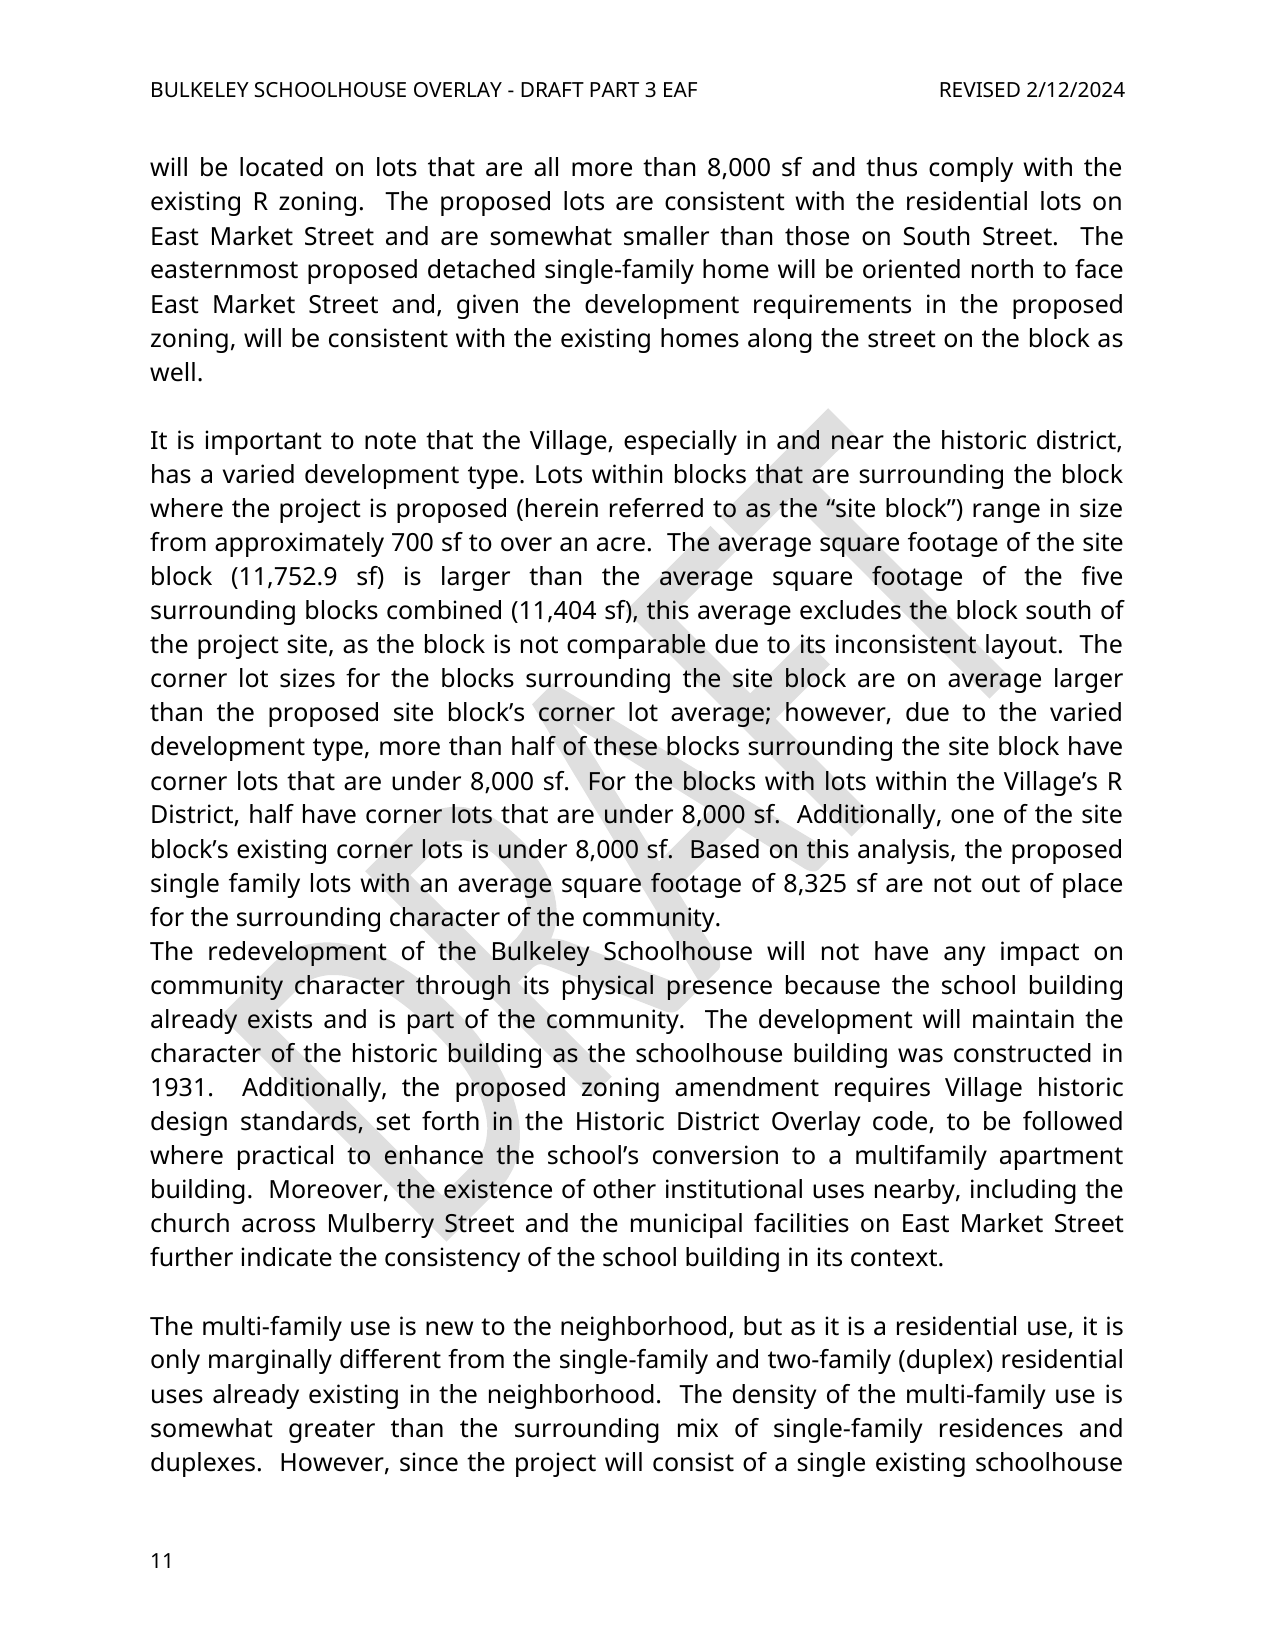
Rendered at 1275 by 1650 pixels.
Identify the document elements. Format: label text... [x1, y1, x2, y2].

text The redevelopment of the Bulkeley Schoolhouse will not have any impact on community character through its physical presence because the school building already exists and is part of the community. The development will maintain the character of the historic building as the schoolhouse building was constructed in 1931. Additionally, the proposed zoning amendment requires Village historic design standards, set forth in the Historic District Overlay code, to be followed where practical to enhance the school’s conversion to a multifamily apartment building. Moreover, the existence of other institutional uses nearby, including the church across Mulberry Street and the municipal facilities on East Market Street further indicate the consistency of the school building in its context. [150, 933, 1125, 1274]
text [150, 1308, 1125, 1478]
text It is important to note that the Village, especially in and near the historic district, has a varied development type. Lots within blocks that are surrounding the block where the project is proposed (herein referred to as the “site block”) range in size from approximately 700 sf to over an acre. The average square footage of the site block (11,752.9 sf) is larger than the average square footage of the five surrounding blocks combined (11,404 sf), this average excludes the block south of the project site, as the block is not comparable due to its inconsistent layout. The corner lot sizes for the blocks surrounding the site block are on average larger than the proposed site block’s corner lot average; however, due to the varied development type, more than half of these blocks surrounding the site block have corner lots that are under 8,000 sf. For the blocks with lots within the Village’s R District, half have corner lots that are under 8,000 sf. Additionally, one of the site block’s existing corner lots is under 8,000 sf. Based on this analysis, the proposed single family lots with an average square footage of 8,325 sf are not out of place for the surrounding character of the community. [150, 422, 1125, 933]
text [150, 150, 1125, 388]
